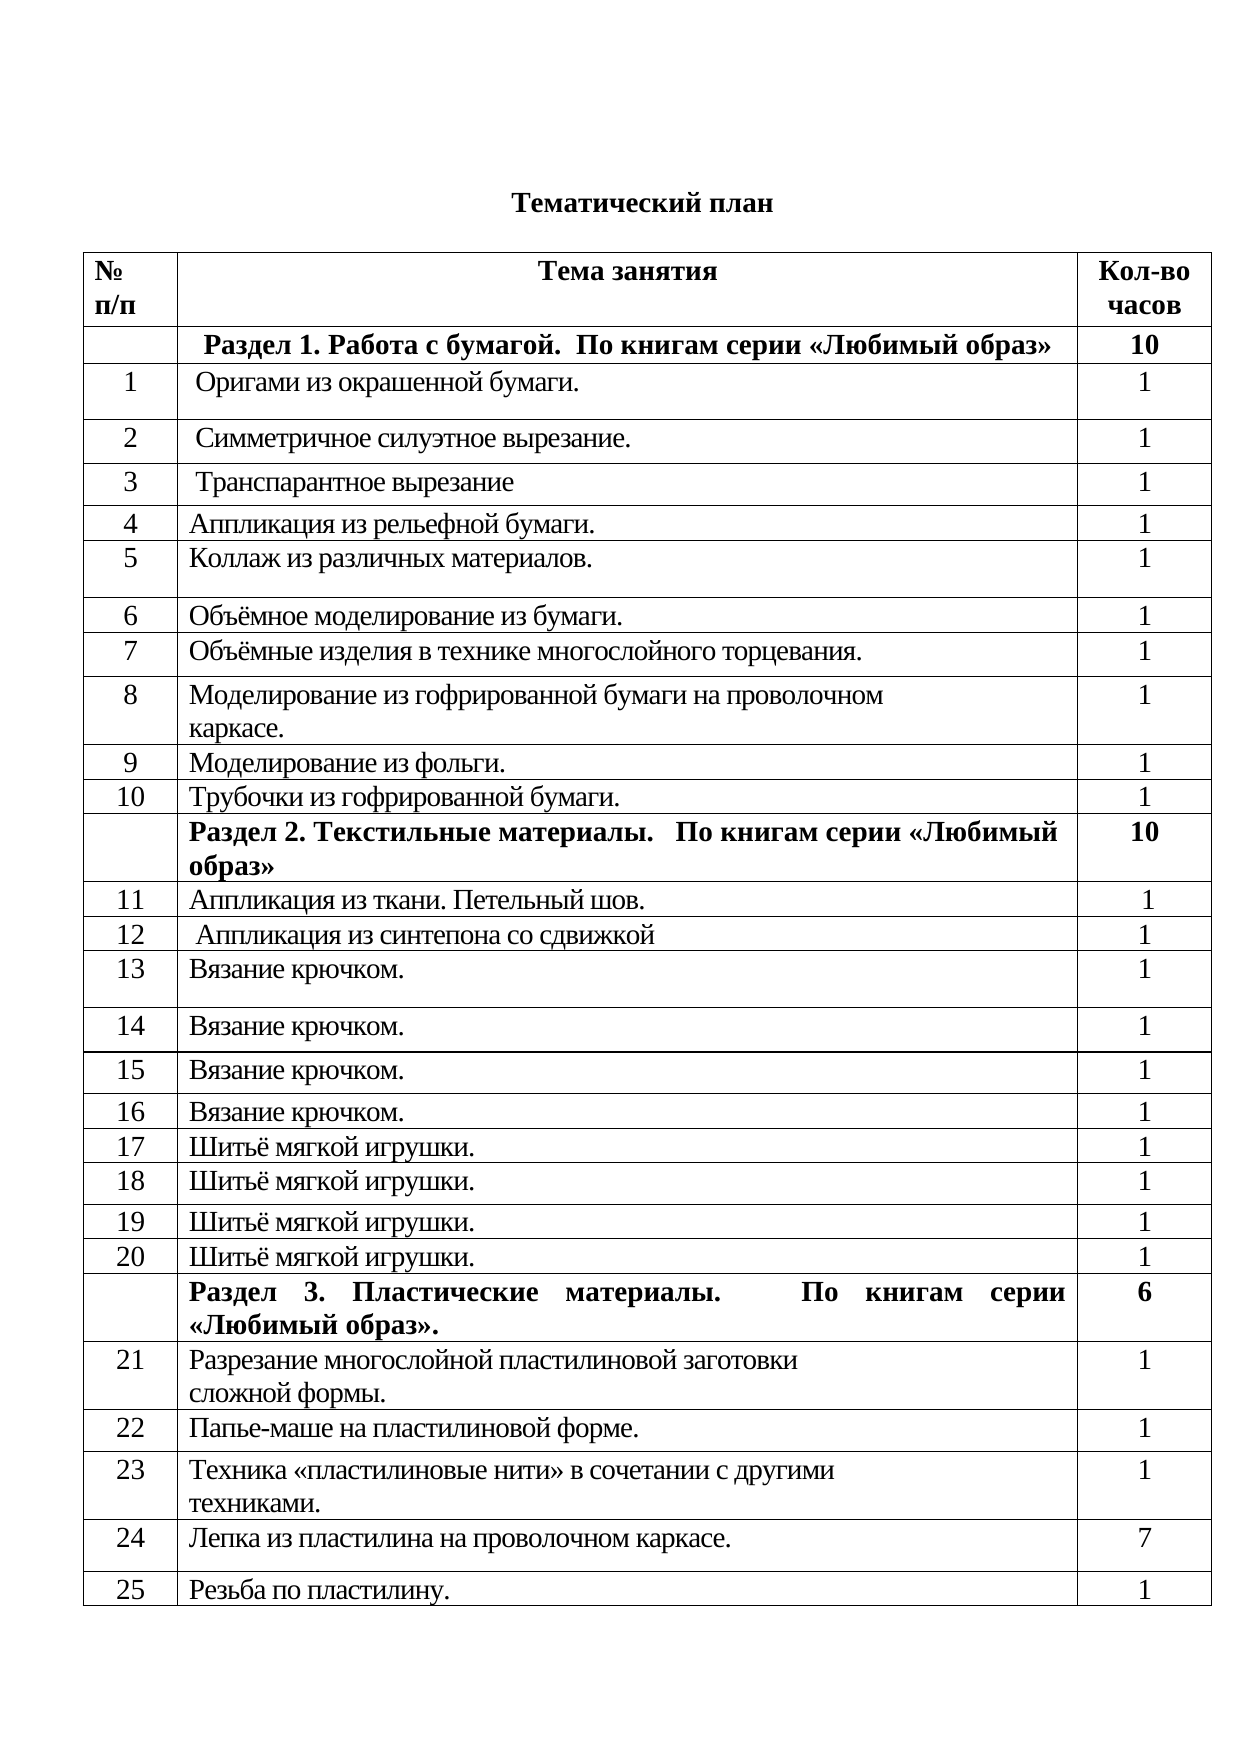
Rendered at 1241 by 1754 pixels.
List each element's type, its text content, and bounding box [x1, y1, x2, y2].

table_cell 1 [1078, 1094, 1211, 1128]
table_cell 21 [84, 1342, 177, 1409]
table_cell 1 [1078, 1342, 1211, 1409]
table_cell Раздел 3. Пластические материалы. По книгам серии «Любимый образ». [178, 1274, 1077, 1341]
table_cell 1 [1078, 1452, 1211, 1519]
table_cell [84, 814, 177, 881]
table_cell 7 [1078, 1520, 1211, 1571]
table_cell 6 [1078, 1274, 1211, 1341]
table_cell 20 [84, 1239, 177, 1273]
table_cell 1 [1078, 506, 1211, 539]
table_cell 23 [84, 1452, 177, 1519]
table_cell 14 [84, 1008, 177, 1051]
table_cell 11 [84, 882, 177, 916]
table_header Тема занятия [178, 253, 1077, 326]
table_cell Раздел 1. Работа с бумагой. По книгам серии «Любимый образ» [178, 327, 1077, 363]
table_cell 7 [84, 633, 177, 676]
table_cell [84, 1274, 177, 1341]
table_cell 9 [84, 745, 177, 778]
table_cell 12 [84, 917, 177, 950]
table_cell Резьба по пластилину. [178, 1572, 1077, 1605]
table_cell 22 [84, 1410, 177, 1451]
table_cell 1 [1078, 1008, 1211, 1051]
table_cell 16 [84, 1094, 177, 1128]
table_cell 1 [1078, 1163, 1211, 1203]
table_cell 1 [1078, 420, 1211, 463]
table_cell 25 [84, 1572, 177, 1605]
table_cell Шитьё мягкой игрушки. [178, 1239, 1077, 1273]
table_cell 1 [1078, 598, 1211, 632]
table_cell 24 [84, 1520, 177, 1571]
table_cell Вязание крючком. [178, 951, 1077, 1007]
table_cell Аппликация из синтепона со сдвижкой [178, 917, 1077, 950]
table_cell 13 [84, 951, 177, 1007]
table_cell 1 [1078, 1239, 1211, 1273]
table_cell Трубочки из гофрированной бумаги. [178, 780, 1077, 813]
table_cell 1 [1078, 1129, 1211, 1162]
table_cell 1 [1078, 541, 1211, 597]
table_cell Аппликация из ткани. Петельный шов. [178, 882, 1077, 916]
table_cell Транспарантное вырезание [178, 464, 1077, 505]
table_cell Коллаж из различных материалов. [178, 541, 1077, 597]
table_cell 4 [84, 506, 177, 539]
table_cell 19 [84, 1205, 177, 1238]
table_cell Разрезание многослойной пластилиновой заготовки сложной формы. [178, 1342, 1077, 1409]
table_cell Лепка из пластилина на проволочном каркасе. [178, 1520, 1077, 1571]
table_cell 8 [84, 677, 177, 744]
table_cell 1 [1078, 1410, 1211, 1451]
table_cell 2 [84, 420, 177, 463]
table_cell Шитьё мягкой игрушки. [178, 1163, 1077, 1203]
table_cell Техника «пластилиновые нити» в сочетании с другими техниками. [178, 1452, 1077, 1519]
table_cell Симметричное силуэтное вырезание. [178, 420, 1077, 463]
table_cell 18 [84, 1163, 177, 1203]
table_cell 1 [1078, 780, 1211, 813]
table_cell Объёмные изделия в технике многослойного торцевания. [178, 633, 1077, 676]
table_cell 17 [84, 1129, 177, 1162]
text Тематический план [133, 185, 1152, 219]
table_cell [84, 327, 177, 363]
table_cell 1 [1078, 745, 1211, 778]
table_cell Моделирование из фольги. [178, 745, 1077, 778]
table_header № п/п [84, 253, 177, 326]
table_cell Шитьё мягкой игрушки. [178, 1205, 1077, 1238]
table_cell 1 [1078, 633, 1211, 676]
table_cell 1 [1078, 677, 1211, 744]
table_cell 3 [84, 464, 177, 505]
table_cell 1 [1078, 917, 1211, 950]
table_cell Оригами из окрашенной бумаги. [178, 364, 1077, 419]
table_cell Шитьё мягкой игрушки. [178, 1129, 1077, 1162]
table_cell Вязание крючком. [178, 1094, 1077, 1128]
table_header Кол-во часов [1078, 253, 1211, 326]
table_cell 1 [1078, 882, 1211, 916]
table_cell 1 [1078, 364, 1211, 419]
table_cell Папье-маше на пластилиновой форме. [178, 1410, 1077, 1451]
table_cell 5 [84, 541, 177, 597]
table_cell Вязание крючком. [178, 1053, 1077, 1093]
table_cell 1 [1078, 1205, 1211, 1238]
table_cell Вязание крючком. [178, 1008, 1077, 1051]
table_cell 1 [84, 364, 177, 419]
table_cell 1 [1078, 464, 1211, 505]
table_cell Моделирование из гофрированной бумаги на проволочном каркасе. [178, 677, 1077, 744]
table_cell 10 [84, 780, 177, 813]
table_cell 10 [1078, 327, 1211, 363]
table_cell 1 [1078, 951, 1211, 1007]
table_cell 10 [1078, 814, 1211, 881]
table_cell Раздел 2. Текстильные материалы. По книгам серии «Любимый образ» [178, 814, 1077, 881]
table_cell 6 [84, 598, 177, 632]
table_cell 1 [1078, 1053, 1211, 1093]
table_cell 1 [1078, 1572, 1211, 1605]
table_cell Аппликация из рельефной бумаги. [178, 506, 1077, 539]
table_cell 15 [84, 1053, 177, 1093]
table_cell Объёмное моделирование из бумаги. [178, 598, 1077, 632]
